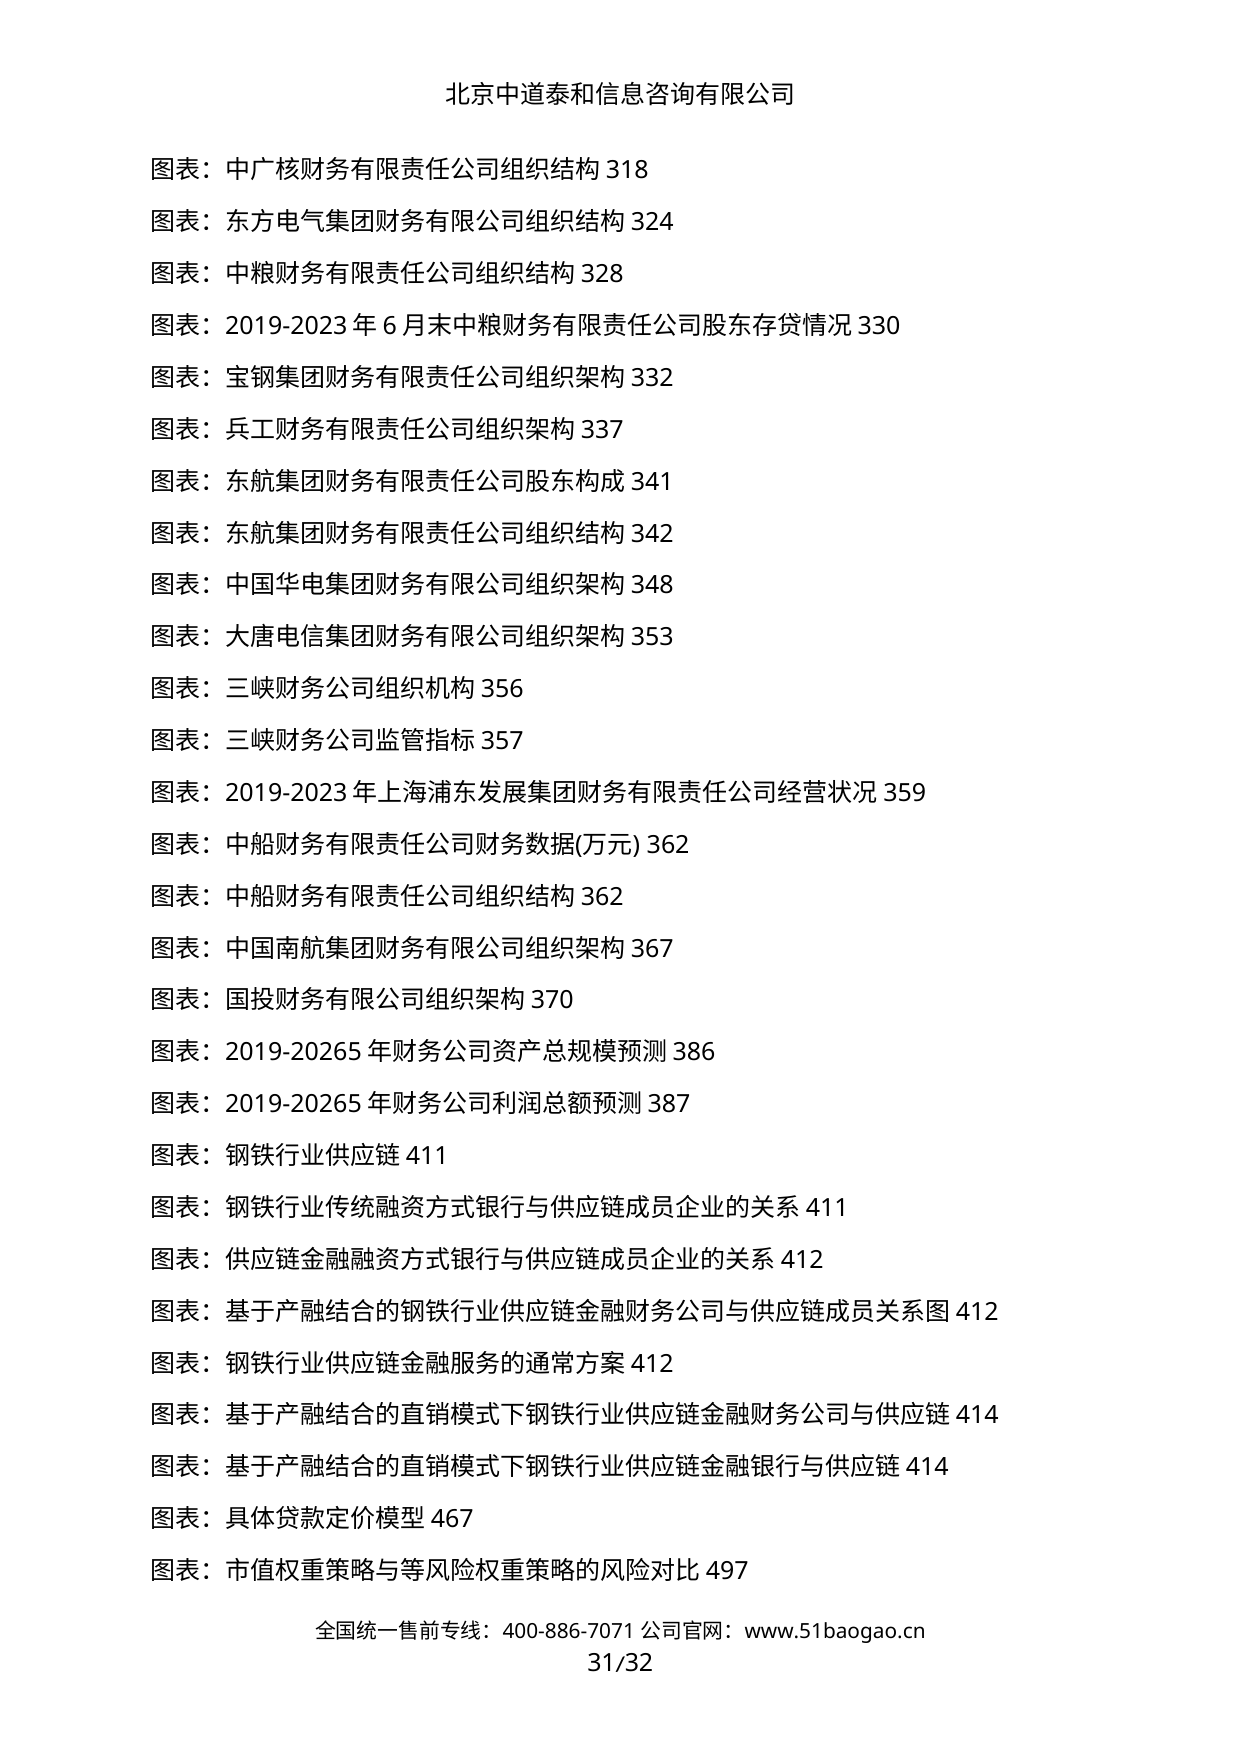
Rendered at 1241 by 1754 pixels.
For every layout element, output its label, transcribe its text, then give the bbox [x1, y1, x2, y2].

text 图表：基于产融结合的直销模式下钢铁行业供应链金融财务公司与供应链 414 [150, 1395, 1090, 1431]
text 图表：三峡财务公司监管指标 357 [150, 721, 1090, 757]
text 图表：2019-20265年财务公司利润总额预测 387 [150, 1084, 1090, 1120]
text 图表：2019-2023年6月末中粮财务有限责任公司股东存贷情况 330 [150, 306, 1090, 342]
text 图表：2019-2023年上海浦东发展集团财务有限责任公司经营状况 359 [150, 772, 1090, 809]
text 图表：钢铁行业传统融资方式银行与供应链成员企业的关系 411 [150, 1187, 1090, 1224]
text 图表：中粮财务有限责任公司组织结构 328 [150, 254, 1090, 290]
text 图表：中船财务有限责任公司组织结构 362 [150, 876, 1090, 912]
text 图表：基于产融结合的钢铁行业供应链金融财务公司与供应链成员关系图 412 [150, 1291, 1090, 1327]
text 图表：宝钢集团财务有限责任公司组织架构 332 [150, 357, 1090, 394]
text 图表：东航集团财务有限责任公司股东构成 341 [150, 461, 1090, 497]
text 图表：大唐电信集团财务有限公司组织架构 353 [150, 617, 1090, 653]
text 图表：东方电气集团财务有限公司组织结构 324 [150, 202, 1090, 238]
text 图表：具体贷款定价模型 467 [150, 1499, 1090, 1535]
text 图表：兵工财务有限责任公司组织架构 337 [150, 409, 1090, 446]
text 图表：市值权重策略与等风险权重策略的风险对比 497 [150, 1551, 1090, 1587]
text 图表：中国华电集团财务有限公司组织架构 348 [150, 565, 1090, 601]
text 图表：基于产融结合的直销模式下钢铁行业供应链金融银行与供应链 414 [150, 1447, 1090, 1483]
text 图表：国投财务有限公司组织架构 370 [150, 980, 1090, 1016]
text 图表：钢铁行业供应链 411 [150, 1136, 1090, 1172]
text 图表：中船财务有限责任公司财务数据(万元) 362 [150, 824, 1090, 861]
text 图表：中国南航集团财务有限公司组织架构 367 [150, 928, 1090, 964]
text 图表：东航集团财务有限责任公司组织结构 342 [150, 513, 1090, 549]
text 图表：供应链金融融资方式银行与供应链成员企业的关系 412 [150, 1239, 1090, 1276]
text 图表：2019-20265年财务公司资产总规模预测 386 [150, 1032, 1090, 1068]
text 图表：中广核财务有限责任公司组织结构 318 [150, 150, 1090, 186]
text 图表：钢铁行业供应链金融服务的通常方案 412 [150, 1343, 1090, 1379]
text 图表：三峡财务公司组织机构 356 [150, 669, 1090, 705]
